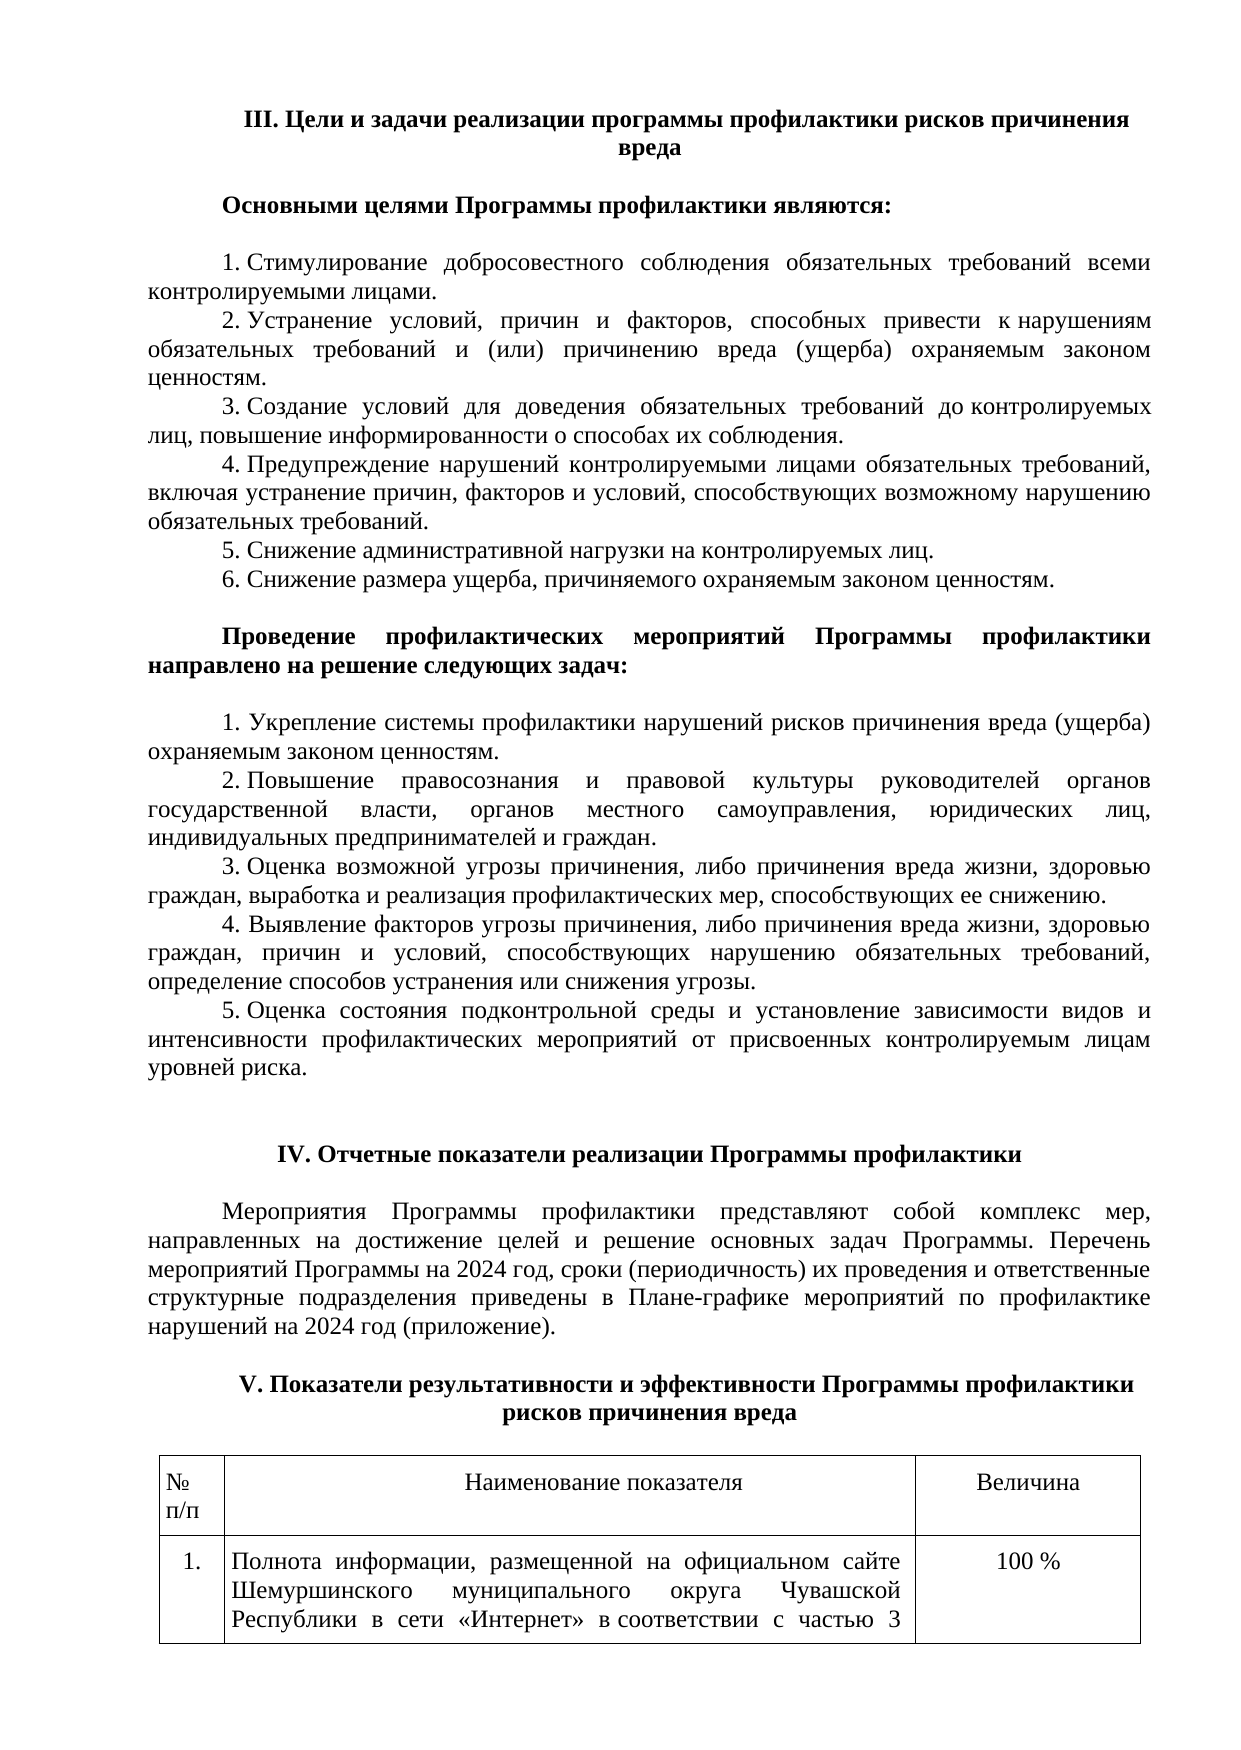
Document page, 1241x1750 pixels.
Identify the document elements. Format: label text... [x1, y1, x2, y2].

table_cell 100 % [916, 1536, 1140, 1643]
text Основными целями Программы профилактики являются: [148, 190, 1152, 219]
list Стимулирование добросовестного соблюдения обязательных требований всеми контролируемыми лицами. [148, 247, 1152, 305]
list Устранение условий, причин и факторов, способных привести к нарушениям обязательных требований и (или) причинению вреда (ущерба) охраняемым законом ценностям. [148, 305, 1152, 391]
list Снижение административной нагрузки на контролируемых лиц. [148, 535, 1152, 564]
subtitle IV. Отчетные показатели реализации Программы профилактики [148, 1139, 1152, 1167]
text 3. Оценка возможной угрозы причинения, либо причинения вреда жизни, здоровью граждан, выработка и реализация профилактических мер, способствующих ее снижению. [148, 851, 1152, 909]
table_cell 1. [160, 1536, 224, 1643]
text 1. Укрепление системы профилактики нарушений рисков причинения вреда (ущерба) охраняемым законом ценностям. [148, 707, 1152, 765]
text Мероприятия Программы профилактики представляют собой комплекс мер, направленных на достижение целей и решение основных задач Программы. Перечень мероприятий Программы на 2024 год, сроки (периодичность) их проведения и ответственные структурные подразделения приведены в Плане-графике мероприятий по профилактике нарушений на 2024 год (приложение). [148, 1196, 1152, 1340]
table_header Наименование показателя [225, 1456, 915, 1535]
text V. Показатели результативности и эффективности Программы профилактики рисков причинения вреда [148, 1369, 1152, 1426]
text III. Цели и задачи реализации программы профилактики рисков причинения вреда [148, 104, 1152, 161]
list Предупреждение нарушений контролируемыми лицами обязательных требований, включая устранение причин, факторов и условий, способствующих возможному нарушению обязательных требований. [148, 449, 1152, 535]
table_header № п/п [160, 1456, 224, 1535]
text 4. Выявление факторов угрозы причинения, либо причинения вреда жизни, здоровью граждан, причин и условий, способствующих нарушению обязательных требований, определение способов устранения или снижения угрозы. [148, 909, 1152, 995]
text 2. Повышение правосознания и правовой культуры руководителей органов государственной власти, органов местного самоуправления, юридических лиц, индивидуальных предпринимателей и граждан. [148, 765, 1152, 851]
text 5. Оценка состояния подконтрольной среды и установление зависимости видов и интенсивности профилактических мероприятий от присвоенных контролируемым лицам уровней риска. [148, 995, 1152, 1081]
list Снижение размера ущерба, причиняемого охраняемым законом ценностям. [148, 564, 1152, 592]
list Создание условий для доведения обязательных требований до контролируемых лиц, повышение информированности о способах их соблюдения. [148, 391, 1152, 449]
text Проведение профилактических мероприятий Программы профилактики направлено на решение следующих задач: [148, 621, 1152, 679]
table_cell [225, 1536, 915, 1643]
table_header Величина [916, 1456, 1140, 1535]
